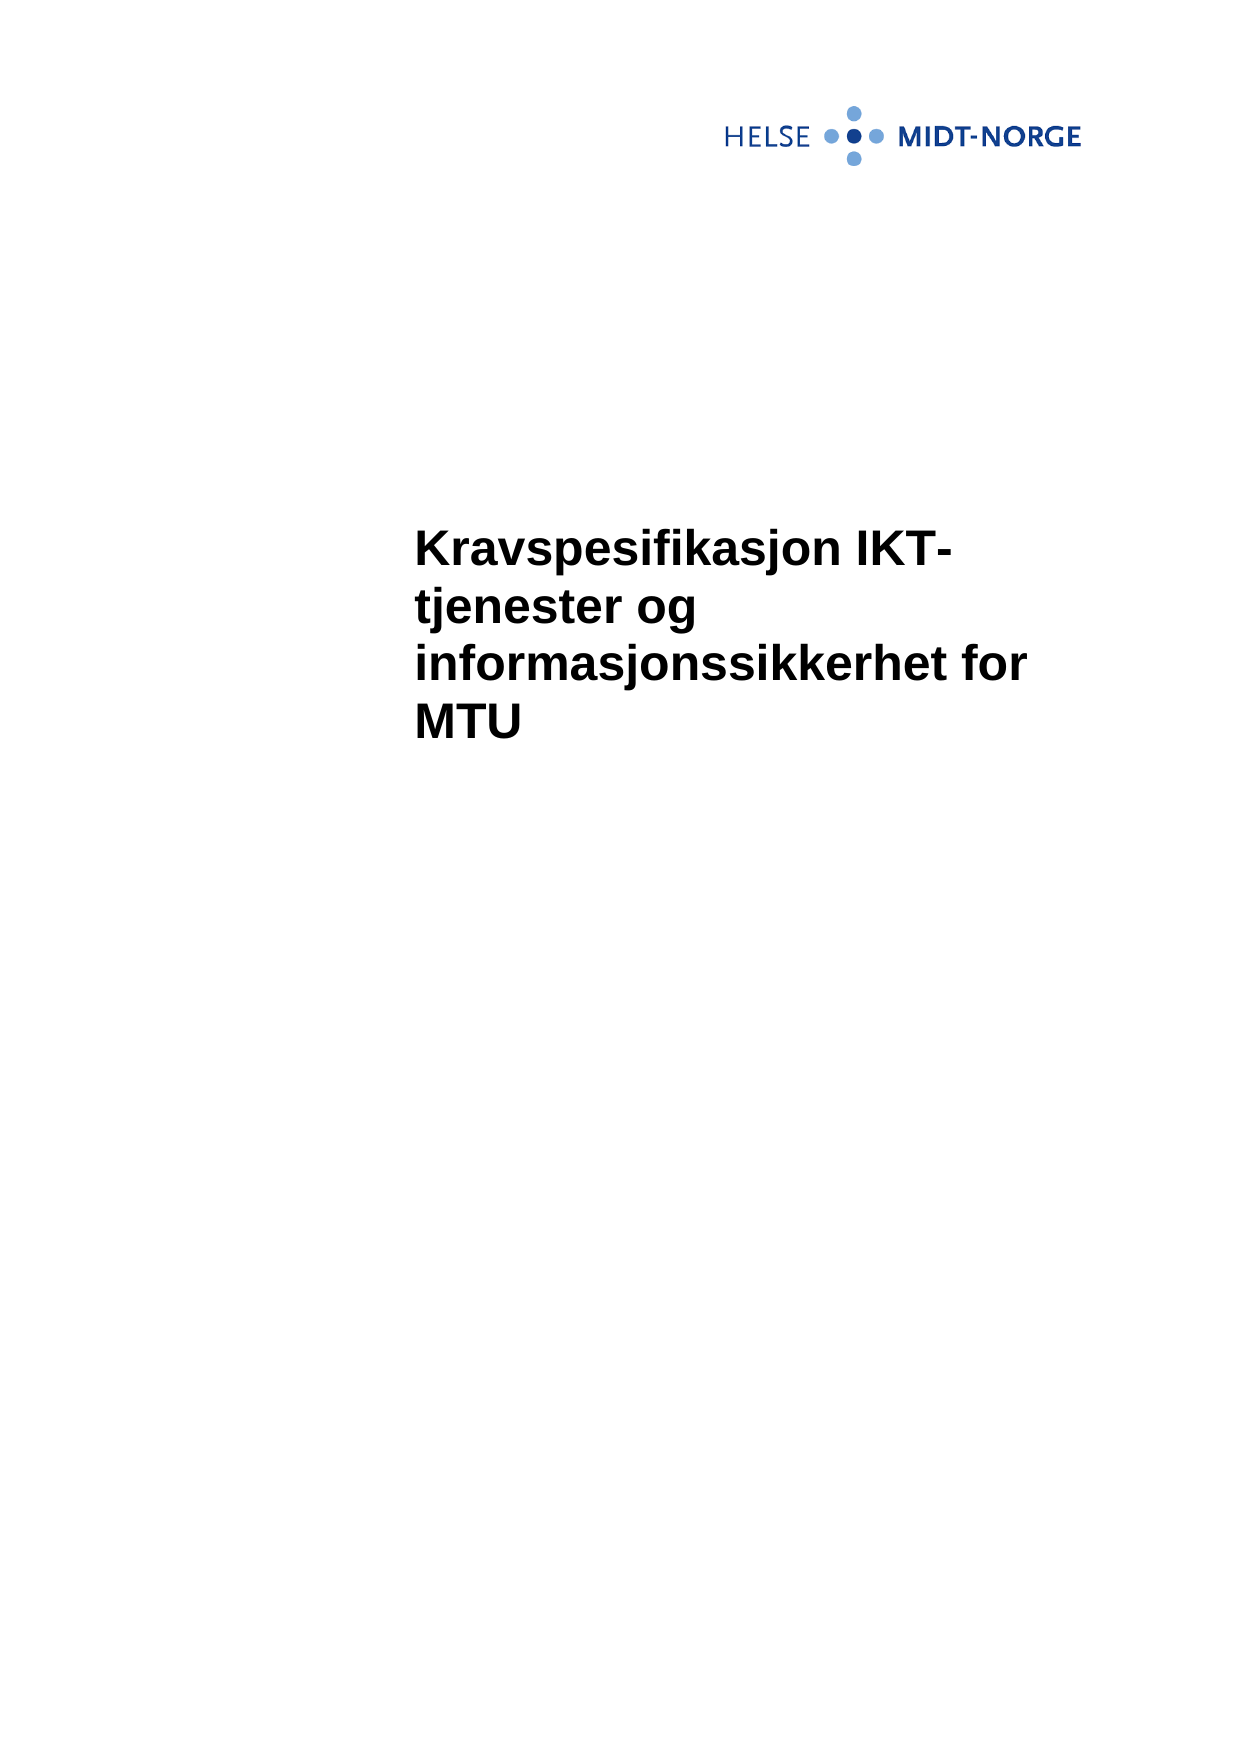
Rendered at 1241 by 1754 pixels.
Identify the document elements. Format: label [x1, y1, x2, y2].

picture [722, 106, 1084, 166]
